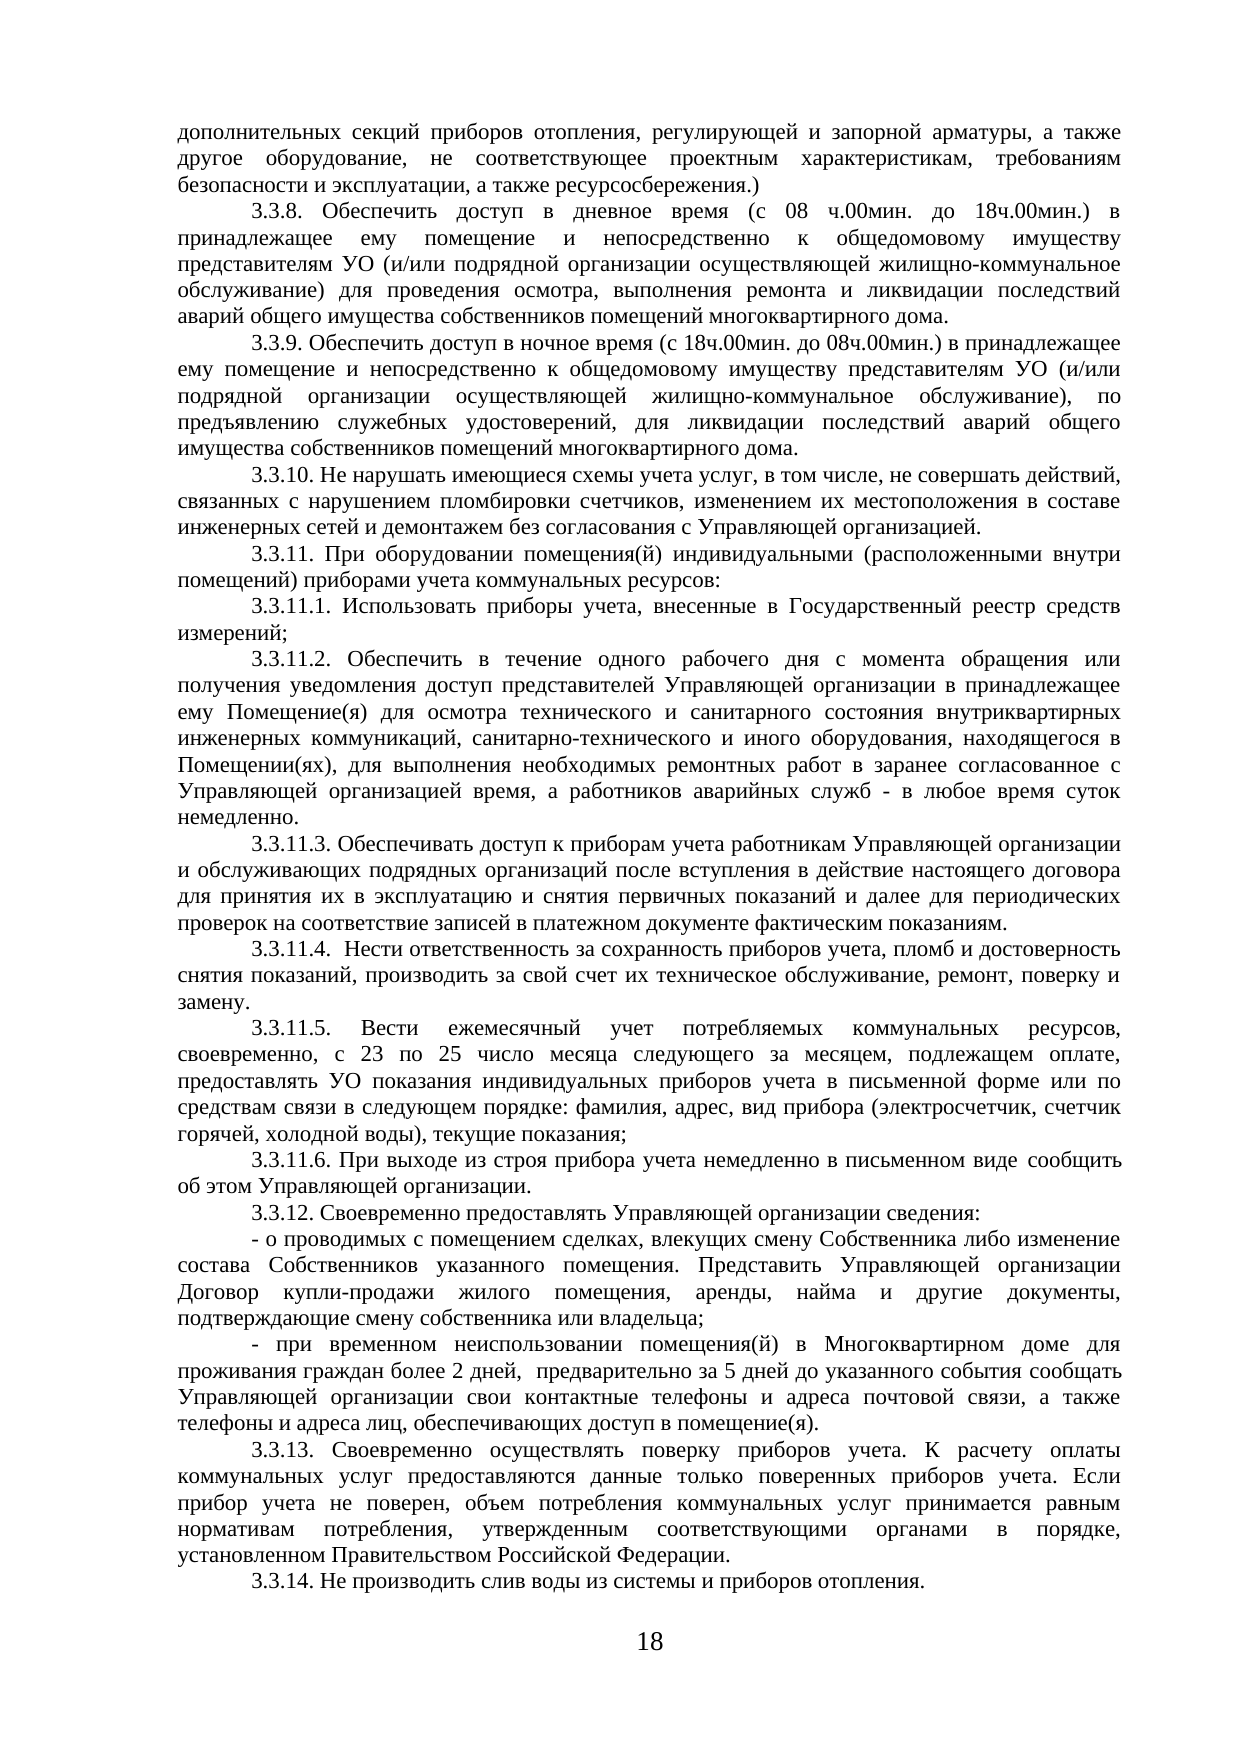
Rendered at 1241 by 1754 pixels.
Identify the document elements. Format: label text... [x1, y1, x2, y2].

text 3.3.11.1. Использовать приборы учета, внесенные в Государственный реестр средств измерений; [177, 592, 1122, 645]
text 3.3.11.6. При выходе из строя прибора учета немедленно в письменном виде сообщить об этом Управляющей организации. [177, 1146, 1122, 1199]
text - при временном неиспользовании помещения(й) в Многоквартирном доме для проживания граждан более 2 дней, предварительно за 5 дней до указанного события сообщать Управляющей организации свои контактные телефоны и адреса почтовой связи, а также телефоны и адреса лиц, обеспечивающих доступ в помещение(я). [177, 1330, 1122, 1436]
text 3.3.11. При оборудовании помещения(й) индивидуальными (расположенными внутри помещений) приборами учета коммунальных ресурсов: [177, 540, 1122, 592]
text 3.3.11.5. Вести ежемесячный учет потребляемых коммунальных ресурсов, своевременно, с 23 по 25 число месяца следующего за месяцем, подлежащем оплате, предоставлять УО показания индивидуальных приборов учета в письменной форме или по средствам связи в следующем порядке: фамилия, адрес, вид прибора (электросчетчик, счетчик горячей, холодной воды), текущие показания; [177, 1014, 1122, 1146]
text 3.3.11.4. Нести ответственность за сохранность приборов учета, пломб и достоверность снятия показаний, производить за свой счет их техническое обслуживание, ремонт, поверку и замену. [177, 935, 1122, 1014]
text 3.3.11.2. Обеспечить в течение одного рабочего дня с момента обращения или получения уведомления доступ представителей Управляющей организации в принадлежащее ему Помещение(я) для осмотра технического и санитарного состояния внутриквартирных инженерных коммуникаций, санитарно-технического и иного оборудования, находящегося в Помещении(ях), для выполнения необходимых ремонтных работ в заранее согласованное с Управляющей организацией время, а работников аварийных служб - в любое время суток немедленно. [177, 645, 1122, 830]
text 3.3.11.3. Обеспечивать доступ к приборам учета работникам Управляющей организации и обслуживающих подрядных организаций после вступления в действие настоящего договора для принятия их в эксплуатацию и снятия первичных показаний и далее для периодических проверок на соответствие записей в платежном документе фактическим показаниям. [177, 830, 1122, 935]
text 3.3.12. Своевременно предоставлять Управляющей организации сведения: [177, 1199, 1122, 1225]
text - о проводимых с помещением сделках, влекущих смену Собственника либо изменение состава Собственников указанного помещения. Представить Управляющей организации Договор купли-продажи жилого помещения, аренды, найма и другие документы, подтверждающие смену собственника или владельца; [177, 1225, 1122, 1330]
text 3.3.9. Обеспечить доступ в ночное время (с 18ч.00мин. до 08ч.00мин.) в принадлежащее ему помещение и непосредственно к общедомовому имуществу представителям УО (и/или подрядной организации осуществляющей жилищно-коммунальное обслуживание), по предъявлению служебных удостоверений, для ликвидации последствий аварий общего имущества собственников помещений многоквартирного дома. [177, 329, 1122, 461]
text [177, 118, 1122, 197]
text 3.3.10. Не нарушать имеющиеся схемы учета услуг, в том числе, не совершать действий, связанных с нарушением пломбировки счетчиков, изменением их местоположения в составе инженерных сетей и демонтажем без согласования с Управляющей организацией. [177, 461, 1122, 540]
text 3.3.13. Своевременно осуществлять поверку приборов учета. К расчету оплаты коммунальных услуг предоставляются данные только поверенных приборов учета. Если прибор учета не поверен, объем потребления коммунальных услуг принимается равным нормативам потребления, утвержденным соответствующими органами в порядке, установленном Правительством Российской Федерации. [177, 1436, 1122, 1568]
text 3.3.8. Обеспечить доступ в дневное время (с 08 ч.00мин. до 18ч.00мин.) в принадлежащее ему помещение и непосредственно к общедомовому имуществу представителям УО (и/или подрядной организации осуществляющей жилищно-коммунальное обслуживание) для проведения осмотра, выполнения ремонта и ликвидации последствий аварий общего имущества собственников помещений многоквартирного дома. [177, 197, 1122, 329]
text 3.3.14. Не производить слив воды из системы и приборов отопления. [177, 1568, 1122, 1594]
